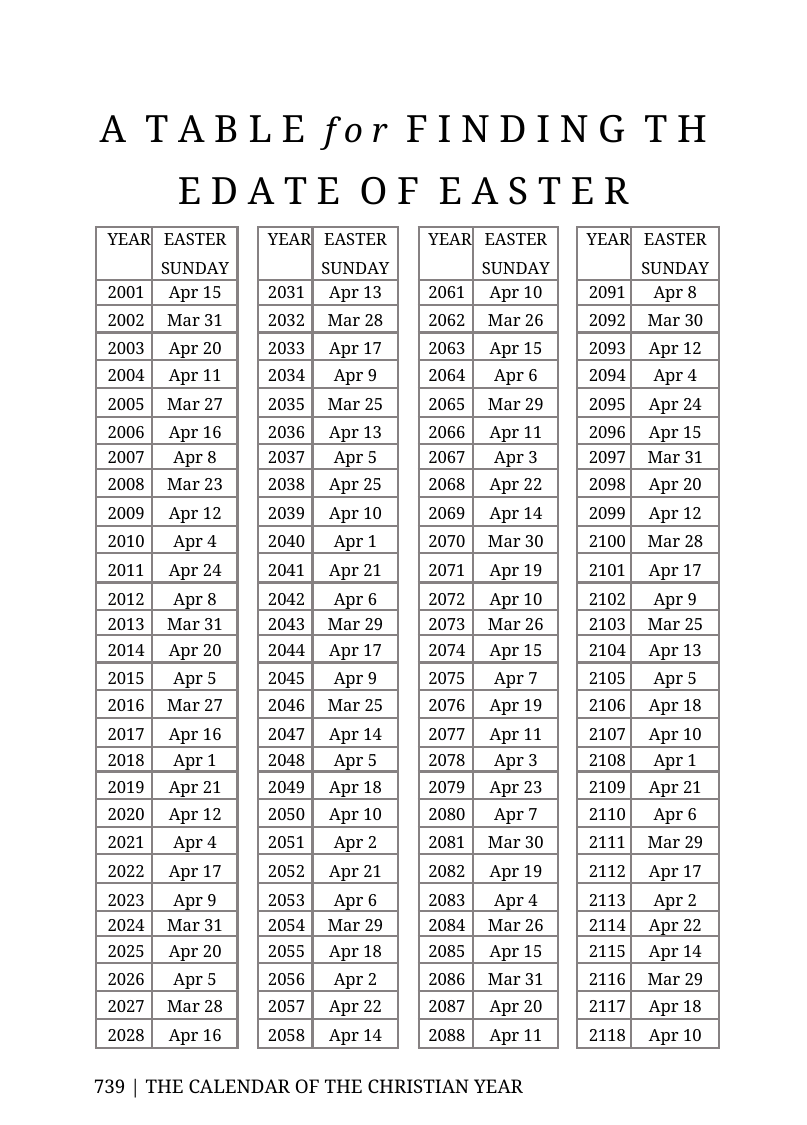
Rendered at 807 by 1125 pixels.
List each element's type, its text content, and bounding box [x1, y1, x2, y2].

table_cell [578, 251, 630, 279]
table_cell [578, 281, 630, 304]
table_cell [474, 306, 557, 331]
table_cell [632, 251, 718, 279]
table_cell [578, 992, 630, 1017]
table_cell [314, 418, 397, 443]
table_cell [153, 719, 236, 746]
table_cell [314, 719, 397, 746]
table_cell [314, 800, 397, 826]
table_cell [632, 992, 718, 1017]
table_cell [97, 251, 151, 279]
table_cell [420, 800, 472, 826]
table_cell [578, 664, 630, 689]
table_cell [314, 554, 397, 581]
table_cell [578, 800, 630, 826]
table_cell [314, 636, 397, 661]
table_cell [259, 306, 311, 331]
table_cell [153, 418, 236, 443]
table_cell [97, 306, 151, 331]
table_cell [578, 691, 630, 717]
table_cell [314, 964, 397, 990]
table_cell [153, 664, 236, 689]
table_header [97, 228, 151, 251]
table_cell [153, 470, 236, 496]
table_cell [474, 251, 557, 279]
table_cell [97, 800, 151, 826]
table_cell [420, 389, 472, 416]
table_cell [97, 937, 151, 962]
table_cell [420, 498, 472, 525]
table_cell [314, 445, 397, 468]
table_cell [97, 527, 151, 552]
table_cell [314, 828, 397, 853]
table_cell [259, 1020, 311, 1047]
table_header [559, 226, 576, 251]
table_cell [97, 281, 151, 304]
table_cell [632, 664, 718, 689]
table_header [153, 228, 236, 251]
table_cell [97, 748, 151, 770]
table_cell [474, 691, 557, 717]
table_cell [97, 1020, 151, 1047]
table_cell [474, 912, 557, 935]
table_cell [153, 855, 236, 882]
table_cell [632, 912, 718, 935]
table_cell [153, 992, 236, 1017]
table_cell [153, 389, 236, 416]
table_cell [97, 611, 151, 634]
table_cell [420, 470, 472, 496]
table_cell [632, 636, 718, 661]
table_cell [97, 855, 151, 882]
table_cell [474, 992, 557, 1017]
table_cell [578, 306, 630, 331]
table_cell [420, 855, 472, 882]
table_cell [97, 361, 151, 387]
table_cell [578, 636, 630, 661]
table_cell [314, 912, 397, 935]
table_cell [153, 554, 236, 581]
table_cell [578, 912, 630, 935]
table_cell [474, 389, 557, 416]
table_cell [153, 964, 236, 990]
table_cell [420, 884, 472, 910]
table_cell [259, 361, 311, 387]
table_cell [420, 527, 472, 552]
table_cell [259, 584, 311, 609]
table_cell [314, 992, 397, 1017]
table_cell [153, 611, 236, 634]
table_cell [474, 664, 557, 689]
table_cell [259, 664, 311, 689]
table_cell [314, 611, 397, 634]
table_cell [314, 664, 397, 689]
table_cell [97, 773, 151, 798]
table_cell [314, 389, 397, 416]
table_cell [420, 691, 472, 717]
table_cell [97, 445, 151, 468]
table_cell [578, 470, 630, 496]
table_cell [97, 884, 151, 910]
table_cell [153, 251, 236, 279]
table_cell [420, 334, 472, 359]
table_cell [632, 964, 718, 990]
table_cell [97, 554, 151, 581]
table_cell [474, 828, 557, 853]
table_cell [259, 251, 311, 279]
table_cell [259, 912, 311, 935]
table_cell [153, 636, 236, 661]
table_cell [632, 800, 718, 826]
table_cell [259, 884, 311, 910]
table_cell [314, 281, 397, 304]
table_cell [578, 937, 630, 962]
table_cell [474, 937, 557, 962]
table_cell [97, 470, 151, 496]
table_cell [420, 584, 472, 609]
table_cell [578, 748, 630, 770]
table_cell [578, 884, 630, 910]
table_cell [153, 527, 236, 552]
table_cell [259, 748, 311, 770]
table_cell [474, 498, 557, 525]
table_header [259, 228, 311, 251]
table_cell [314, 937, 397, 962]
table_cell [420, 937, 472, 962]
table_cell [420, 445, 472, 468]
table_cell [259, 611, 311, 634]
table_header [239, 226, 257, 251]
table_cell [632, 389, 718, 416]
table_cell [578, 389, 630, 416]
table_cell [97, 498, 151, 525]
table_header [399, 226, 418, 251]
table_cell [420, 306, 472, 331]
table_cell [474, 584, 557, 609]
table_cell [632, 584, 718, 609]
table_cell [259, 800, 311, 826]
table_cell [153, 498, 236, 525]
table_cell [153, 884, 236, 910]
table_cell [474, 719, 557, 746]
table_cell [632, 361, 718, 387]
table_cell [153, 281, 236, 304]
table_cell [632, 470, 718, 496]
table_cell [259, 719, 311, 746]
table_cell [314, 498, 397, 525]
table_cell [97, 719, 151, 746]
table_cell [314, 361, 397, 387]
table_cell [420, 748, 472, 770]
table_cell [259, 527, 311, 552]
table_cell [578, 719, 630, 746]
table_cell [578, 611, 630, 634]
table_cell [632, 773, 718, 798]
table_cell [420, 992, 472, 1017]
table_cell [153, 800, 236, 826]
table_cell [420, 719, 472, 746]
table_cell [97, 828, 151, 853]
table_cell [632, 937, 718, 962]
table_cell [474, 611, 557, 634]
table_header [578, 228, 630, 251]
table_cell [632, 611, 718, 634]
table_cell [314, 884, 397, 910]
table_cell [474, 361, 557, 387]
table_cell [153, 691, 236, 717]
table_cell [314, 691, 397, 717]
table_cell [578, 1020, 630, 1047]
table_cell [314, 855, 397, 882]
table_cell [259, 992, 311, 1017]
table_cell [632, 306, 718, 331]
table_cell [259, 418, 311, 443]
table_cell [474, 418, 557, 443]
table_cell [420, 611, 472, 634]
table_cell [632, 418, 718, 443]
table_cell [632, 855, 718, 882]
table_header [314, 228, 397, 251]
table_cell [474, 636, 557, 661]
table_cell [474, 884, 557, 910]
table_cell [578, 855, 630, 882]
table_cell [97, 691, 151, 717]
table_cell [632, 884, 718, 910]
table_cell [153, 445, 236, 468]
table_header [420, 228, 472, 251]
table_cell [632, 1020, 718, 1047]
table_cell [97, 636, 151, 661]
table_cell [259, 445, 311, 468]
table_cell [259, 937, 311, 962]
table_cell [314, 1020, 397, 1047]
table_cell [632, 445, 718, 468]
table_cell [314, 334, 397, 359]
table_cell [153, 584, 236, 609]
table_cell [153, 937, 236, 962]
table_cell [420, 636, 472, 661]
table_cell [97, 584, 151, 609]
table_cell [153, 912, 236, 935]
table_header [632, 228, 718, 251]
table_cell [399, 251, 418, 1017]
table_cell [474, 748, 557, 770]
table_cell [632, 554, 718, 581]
text A T A B L E f o r F I N D I N G T H E D A T E O F E A S T E R [94, 102, 712, 215]
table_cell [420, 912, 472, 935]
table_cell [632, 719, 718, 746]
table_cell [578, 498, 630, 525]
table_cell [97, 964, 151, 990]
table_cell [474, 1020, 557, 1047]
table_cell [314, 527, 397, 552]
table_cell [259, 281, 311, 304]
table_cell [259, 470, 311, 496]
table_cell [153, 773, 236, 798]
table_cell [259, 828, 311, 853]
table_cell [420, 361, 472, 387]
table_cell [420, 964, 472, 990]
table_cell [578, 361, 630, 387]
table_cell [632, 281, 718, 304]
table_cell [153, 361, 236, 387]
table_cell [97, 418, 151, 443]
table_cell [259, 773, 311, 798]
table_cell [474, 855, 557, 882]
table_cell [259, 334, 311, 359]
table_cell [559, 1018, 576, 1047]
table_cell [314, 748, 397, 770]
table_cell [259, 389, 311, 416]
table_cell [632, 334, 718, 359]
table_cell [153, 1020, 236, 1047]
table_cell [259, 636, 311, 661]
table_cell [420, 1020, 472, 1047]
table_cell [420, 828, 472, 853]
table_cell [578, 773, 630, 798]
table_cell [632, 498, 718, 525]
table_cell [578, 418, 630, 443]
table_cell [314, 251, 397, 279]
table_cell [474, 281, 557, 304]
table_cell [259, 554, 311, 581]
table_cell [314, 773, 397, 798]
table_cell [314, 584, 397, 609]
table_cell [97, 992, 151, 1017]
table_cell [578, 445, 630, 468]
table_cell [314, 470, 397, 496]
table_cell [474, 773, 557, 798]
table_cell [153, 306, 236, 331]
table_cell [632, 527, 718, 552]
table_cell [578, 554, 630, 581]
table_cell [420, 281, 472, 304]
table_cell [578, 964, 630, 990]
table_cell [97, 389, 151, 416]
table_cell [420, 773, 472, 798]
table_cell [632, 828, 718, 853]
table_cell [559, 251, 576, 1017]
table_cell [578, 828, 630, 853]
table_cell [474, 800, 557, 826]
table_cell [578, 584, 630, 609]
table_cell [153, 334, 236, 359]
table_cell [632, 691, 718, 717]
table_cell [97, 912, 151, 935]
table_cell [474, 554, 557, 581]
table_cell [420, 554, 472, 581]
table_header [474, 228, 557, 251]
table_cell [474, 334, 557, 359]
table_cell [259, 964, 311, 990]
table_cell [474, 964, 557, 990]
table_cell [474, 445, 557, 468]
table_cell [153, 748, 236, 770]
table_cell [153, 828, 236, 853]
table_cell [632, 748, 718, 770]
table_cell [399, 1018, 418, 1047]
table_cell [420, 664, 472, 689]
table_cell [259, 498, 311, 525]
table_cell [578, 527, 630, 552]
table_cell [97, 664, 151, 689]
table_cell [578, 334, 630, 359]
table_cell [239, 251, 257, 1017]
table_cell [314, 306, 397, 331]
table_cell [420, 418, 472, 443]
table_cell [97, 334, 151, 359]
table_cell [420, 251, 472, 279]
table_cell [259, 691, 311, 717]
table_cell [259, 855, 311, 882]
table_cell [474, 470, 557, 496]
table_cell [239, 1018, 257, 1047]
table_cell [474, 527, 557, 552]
